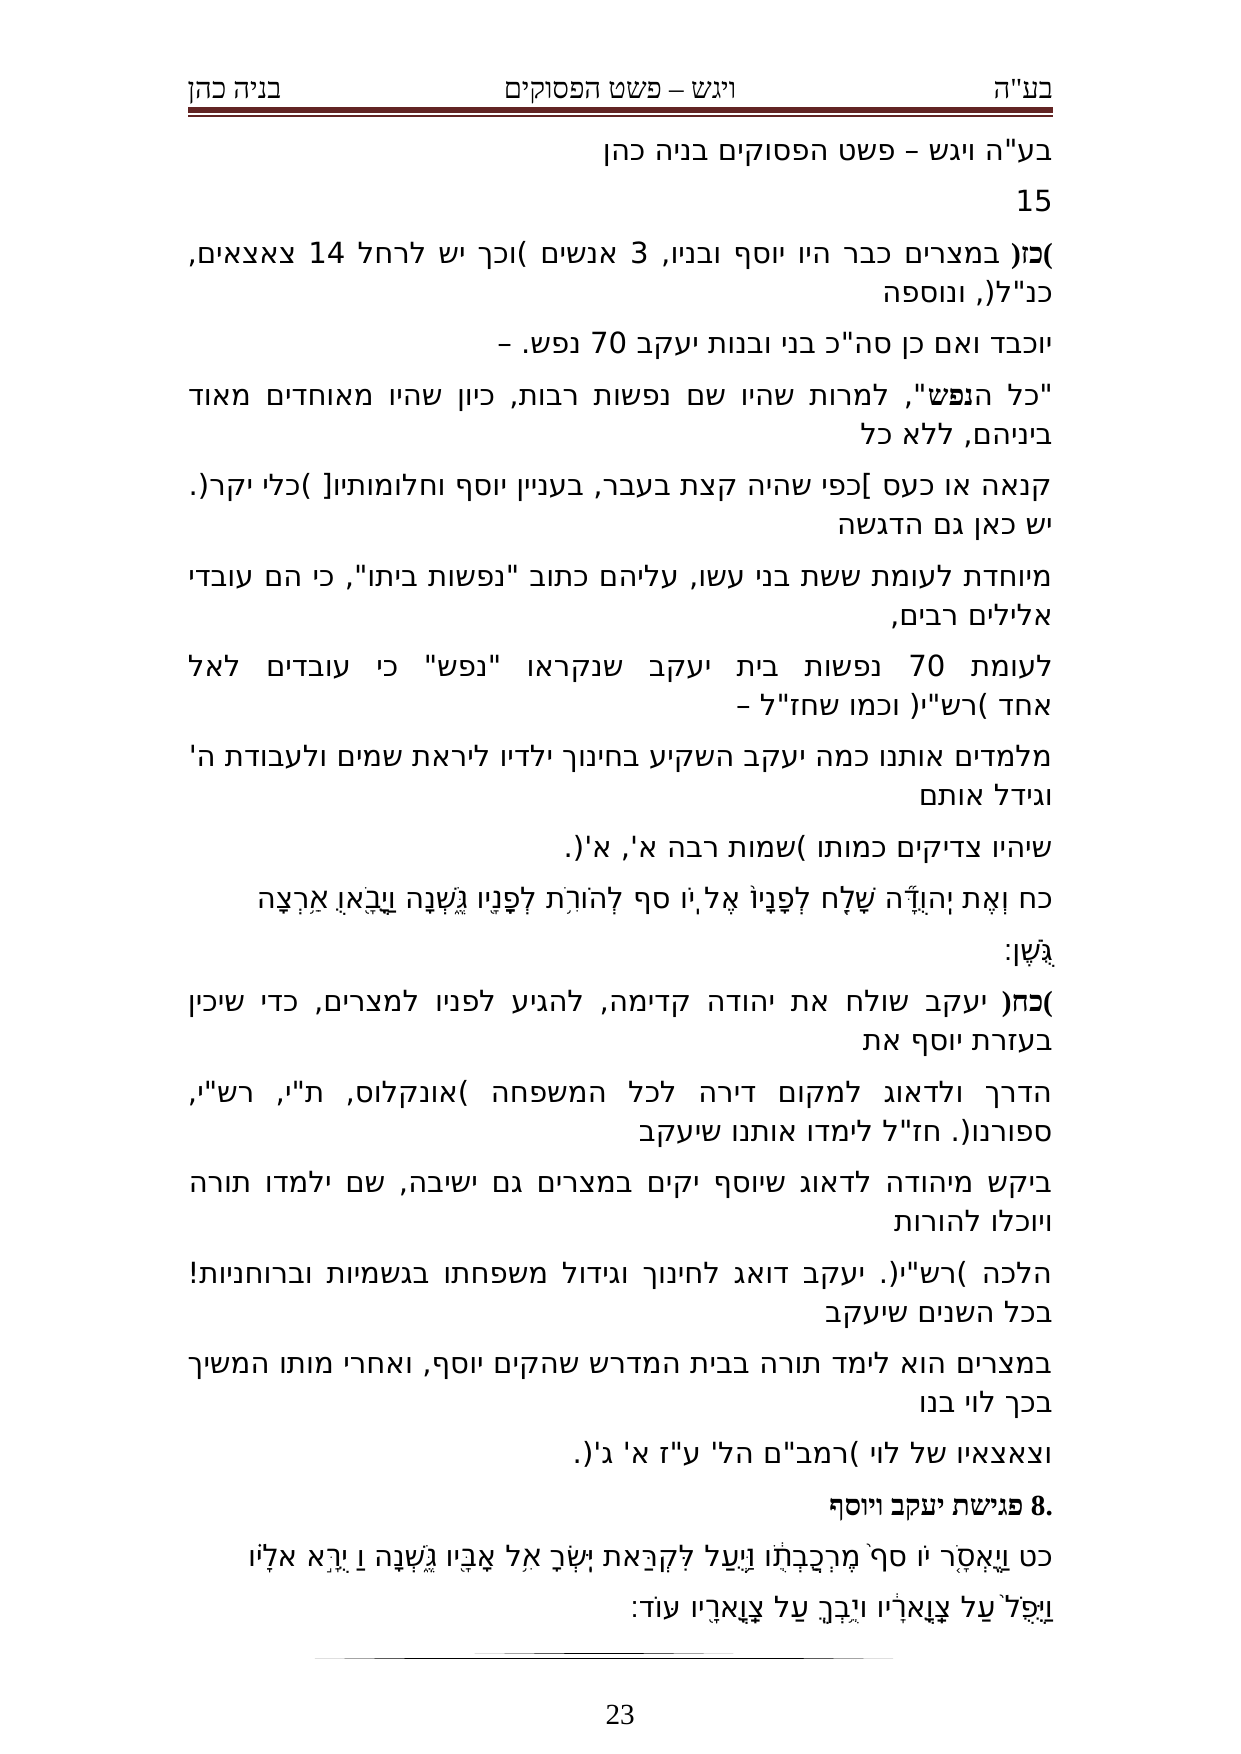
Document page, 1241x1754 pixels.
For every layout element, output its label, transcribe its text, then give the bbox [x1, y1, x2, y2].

text כח וְאֶת יְֽהוֻדֶָּ֞ה שָׁלַָ֤ח לְפָנָיו֙ אֶל יֹֽו סף לְהֹורִֹ֥ת לְפָָנָ֖יו גֶֹֻּ֑שְׁנָה וַיָֻבָֹ֖אוֻ אִַ֥רְצָה [187, 882, 1053, 916]
text יוכבד ואם כן סה"כ בני ובנות יעקב 70 נפש. – [187, 326, 1053, 360]
text מיוחדת לעומת ששת בני עשו, עליהם כתוב "נפשות ביתו", כי הם עובדי אלילים רבים, [187, 559, 1053, 632]
text וצאצאיו של לוי )רמב"ם הל' ע"ז א' ג'(. [187, 1437, 1053, 1471]
text "כל הנפש", למרות שהיו שם נפשות רבות, כיון שהיו מאוחדים מאוד ביניהם, ללא כל [187, 378, 1053, 451]
text 15 [187, 184, 1053, 218]
text )כח( יעקב שולח את יהודה קדימה, להגיע לפניו למצרים, כדי שיכין בעזרת יוסף את [187, 984, 1053, 1058]
text לעומת 70 נפשות בית יעקב שנקראו "נפש" כי עובדים לאל אחד )רש"י( וכמו שחז"ל – [187, 649, 1053, 722]
text קנאה או כעס ]כפי שהיה קצת בעבר, בעניין יוסף וחלומותיו[ )כלי יקר(. יש כאן גם הדגשה [187, 468, 1053, 541]
text שיהיו צדיקים כמותו )שמות רבה א', א'(. [187, 830, 1053, 864]
text הדרך ולדאוג למקום דירה לכל המשפחה )אונקלוס, ת"י, רש"י, ספורנו(. חז"ל לימדו אותנו שיעקב [187, 1075, 1053, 1148]
text כט וַיֶֻאְסָֹ֤ר יֹו סף֙ מֶרְכַֻבְתִֹֻ֔ו וַַּ֛יֻעַל לִּקְרַּאת יִּֽשְׂרָ אִ֥ל אָבִָּ֖יו גֶֹֻּ֑שְׁנָה וַ יֻרִָּ֣א אלָָ֗יו [187, 1539, 1053, 1573]
text .8 פגישת יעקב ויוסף [187, 1488, 1053, 1522]
text )כז( במצרים כבר היו יוסף ובניו, 3 אנשים )וכך יש לרחל 14 צאצאים, כנ"ל(, ונוספה [187, 236, 1053, 309]
text מלמדים אותנו כמה יעקב השקיע בחינוך ילדיו ליראת שמים ולעבודת ה' וגידל אותם [187, 740, 1053, 813]
text במצרים הוא לימד תורה בבית המדרש שהקים יוסף, ואחרי מותו המשיך בכך לוי בנו [187, 1346, 1053, 1419]
text וַיִֻּפֹֻל֙ עַל צַֽוָֻארִָ֔יו ויִֻ֥בְךְֻ עַל צַֽוָֻארָָ֖יו עּוֹד׃ [187, 1591, 1053, 1625]
text בע"ה ויגש – פשט הפסוקים בניה כהן [187, 133, 1053, 167]
text הלכה )רש"י(. יעקב דואג לחינוך וגידול משפחתו בגשמיות וברוחניות! בכל השנים שיעקב [187, 1256, 1053, 1329]
text גֹֻּשֶׁן׃ [187, 933, 1053, 967]
text ביקש מיהודה לדאוג שיוסף יקים במצרים גם ישיבה, שם ילמדו תורה ויוכלו להורות [187, 1166, 1053, 1238]
